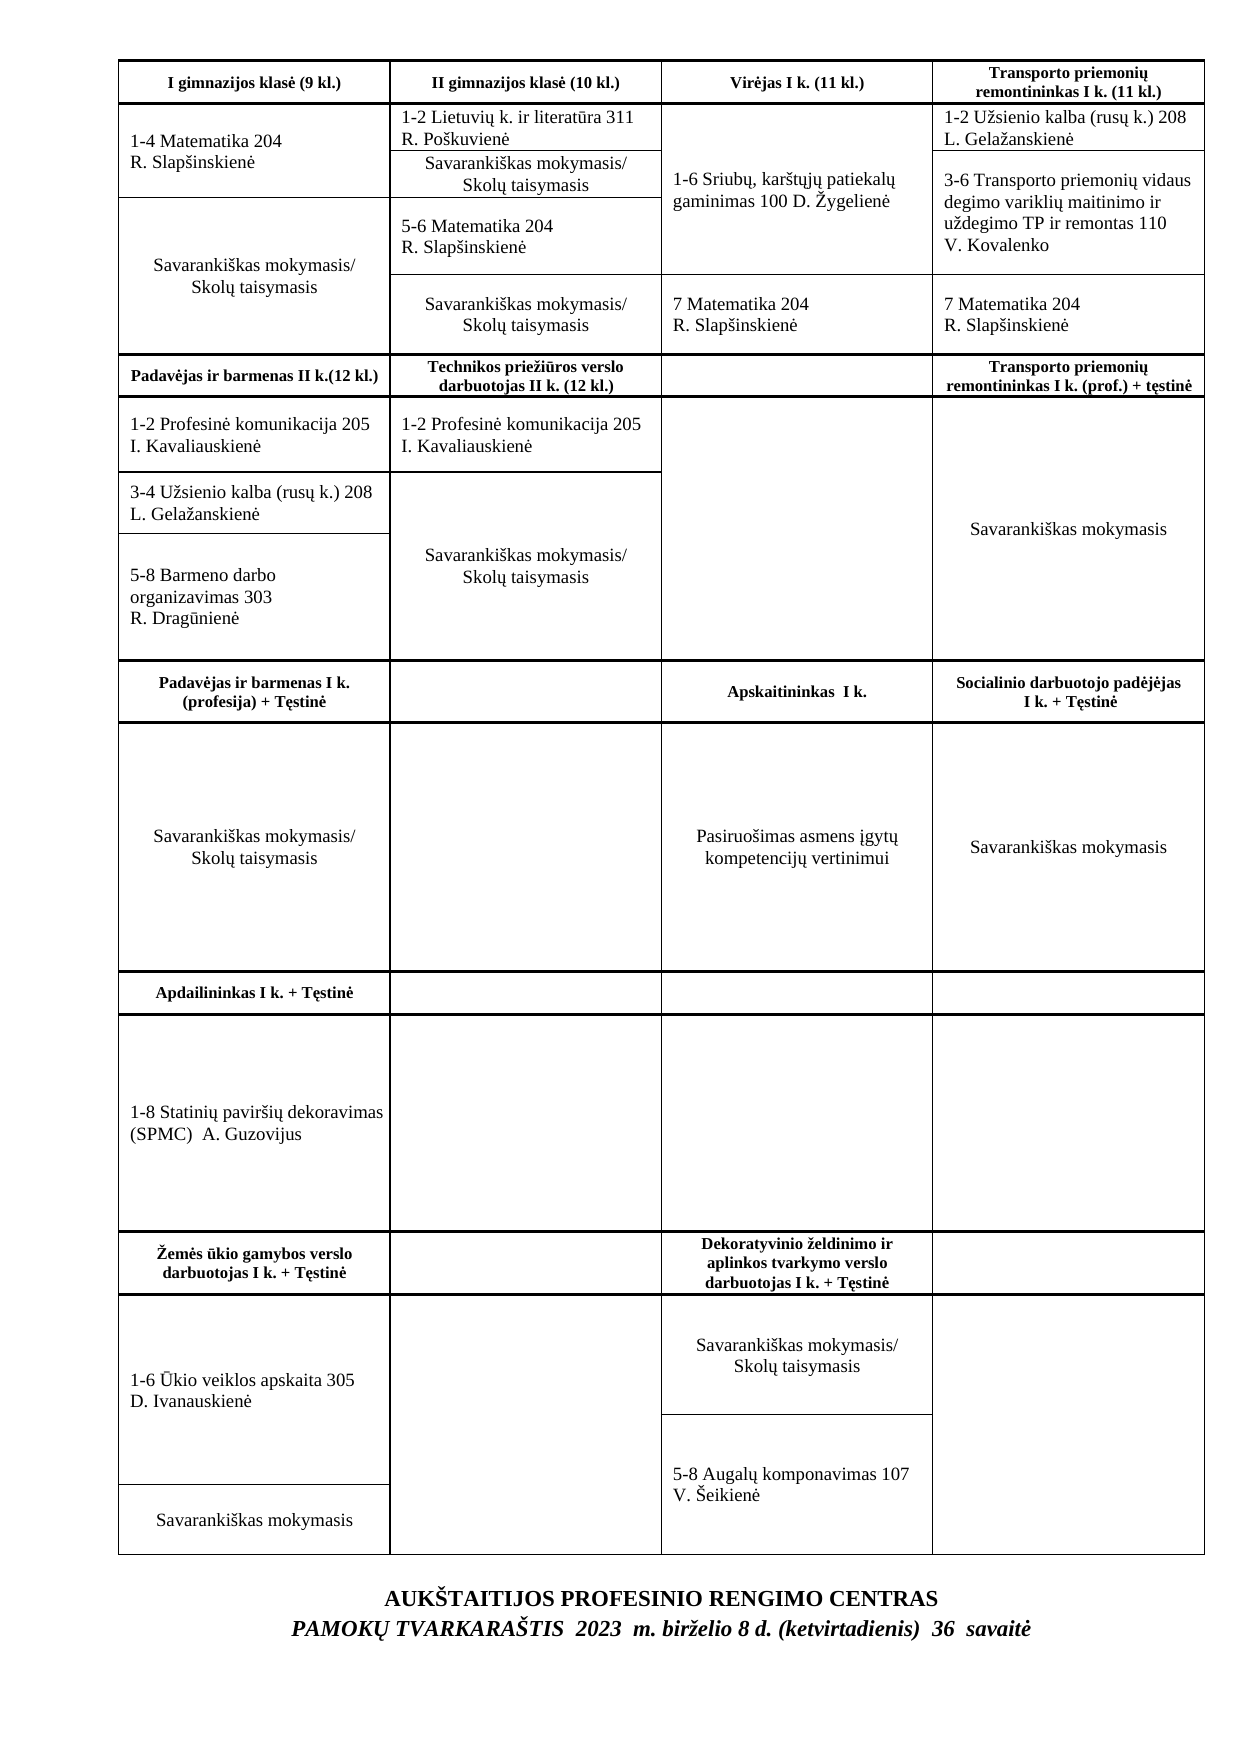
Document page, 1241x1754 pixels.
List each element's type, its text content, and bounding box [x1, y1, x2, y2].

table_cell 5-8 Barmeno darbo organizavimas 303 R. Dragūnienė [119, 534, 389, 659]
table_cell Savarankiškas mokymasis/ Skolų taisymasis [662, 1296, 932, 1414]
table_cell Savarankiškas mokymasis/ Skolų taisymasis [119, 724, 389, 970]
table_cell Padavėjas ir barmenas I k. (profesija) + Tęstinė [119, 662, 389, 721]
table_cell Technikos priežiūros verslo darbuotojas II k. (12 kl.) [391, 356, 661, 395]
table_cell [391, 1016, 661, 1229]
table_cell Savarankiškas mokymasis [933, 724, 1204, 970]
table_cell Savarankiškas mokymasis [119, 1485, 389, 1553]
table_cell [933, 1296, 1204, 1553]
table_cell Savarankiškas mokymasis/ Skolų taisymasis [391, 473, 661, 659]
table_cell 1-6 Sriubų, karštųjų patiekalų gaminimas 100 D. Žygelienė [662, 105, 932, 274]
table_cell Dekoratyvinio želdinimo ir aplinkos tvarkymo verslo darbuotojas I k. + Tęstinė [662, 1233, 932, 1293]
table_cell [391, 973, 661, 1013]
table_cell [391, 1296, 661, 1553]
table_cell 7 Matematika 204 R. Slapšinskienė [933, 275, 1204, 353]
table_cell 1-2 Profesinė komunikacija 205 I. Kavaliauskienė [119, 398, 389, 471]
table_cell [933, 973, 1204, 1013]
table_cell [662, 1016, 932, 1229]
table_cell 5-6 Matematika 204 R. Slapšinskienė [391, 198, 661, 274]
table_header I gimnazijos klasė (9 kl.) [119, 62, 389, 102]
table_cell Apdailininkas I k. + Tęstinė [119, 973, 389, 1013]
table_cell Padavėjas ir barmenas II k.(12 kl.) [119, 356, 389, 395]
table_cell 1-2 Profesinė komunikacija 205 I. Kavaliauskienė [391, 398, 661, 471]
table_header Virėjas I k. (11 kl.) [662, 62, 932, 102]
table_cell [391, 724, 661, 970]
table_cell [933, 1233, 1204, 1293]
table_cell Pasiruošimas asmens įgytų kompetencijų vertinimui [662, 724, 932, 970]
table_header II gimnazijos klasė (10 kl.) [391, 62, 661, 102]
table_cell [391, 662, 661, 721]
table_cell 5-8 Augalų komponavimas 107 V. Šeikienė [662, 1415, 932, 1553]
table_cell Savarankiškas mokymasis [933, 398, 1204, 659]
table_cell Socialinio darbuotojo padėjėjas I k. + Tęstinė [933, 662, 1204, 721]
table_cell Apskaitininkas I k. [662, 662, 932, 721]
table_cell 1-2 Lietuvių k. ir literatūra 311 R. Poškuvienė [391, 105, 661, 149]
text PAMOKŲ TVARKARAŠTIS 2023 m. birželio 8 d. (ketvirtadienis) 36 savaitė [130, 1615, 1193, 1641]
table_cell 1-8 Statinių paviršių dekoravimas (SPMC) A. Guzovijus [119, 1016, 389, 1229]
table_cell [662, 973, 932, 1013]
table_cell [662, 356, 932, 395]
table_cell 1-6 Ūkio veiklos apskaita 305 D. Ivanauskienė [119, 1296, 389, 1484]
table_cell Savarankiškas mokymasis/ Skolų taisymasis [391, 275, 661, 353]
table_cell [391, 1233, 661, 1293]
table_cell 1-2 Užsienio kalba (rusų k.) 208 L. Gelažanskienė [933, 105, 1204, 149]
table_cell Savarankiškas mokymasis/ Skolų taisymasis [391, 151, 661, 197]
table_cell [662, 398, 932, 659]
table_cell Žemės ūkio gamybos verslo darbuotojas I k. + Tęstinė [119, 1233, 389, 1293]
table_header Transporto priemonių remontininkas I k. (11 kl.) [933, 62, 1204, 102]
text AUKŠTAITIJOS PROFESINIO RENGIMO CENTRAS [130, 1585, 1193, 1611]
table_cell Transporto priemonių remontininkas I k. (prof.) + tęstinė [933, 356, 1204, 395]
table_cell 7 Matematika 204 R. Slapšinskienė [662, 275, 932, 353]
table_cell Savarankiškas mokymasis/ Skolų taisymasis [119, 198, 389, 353]
table_cell 3-6 Transporto priemonių vidaus degimo variklių maitinimo ir uždegimo TP ir remontas 110 V. Kovalenko [933, 151, 1204, 274]
table_cell 3-4 Užsienio kalba (rusų k.) 208 L. Gelažanskienė [119, 473, 389, 532]
table_cell [933, 1016, 1204, 1229]
table_cell 1-4 Matematika 204 R. Slapšinskienė [119, 105, 389, 197]
